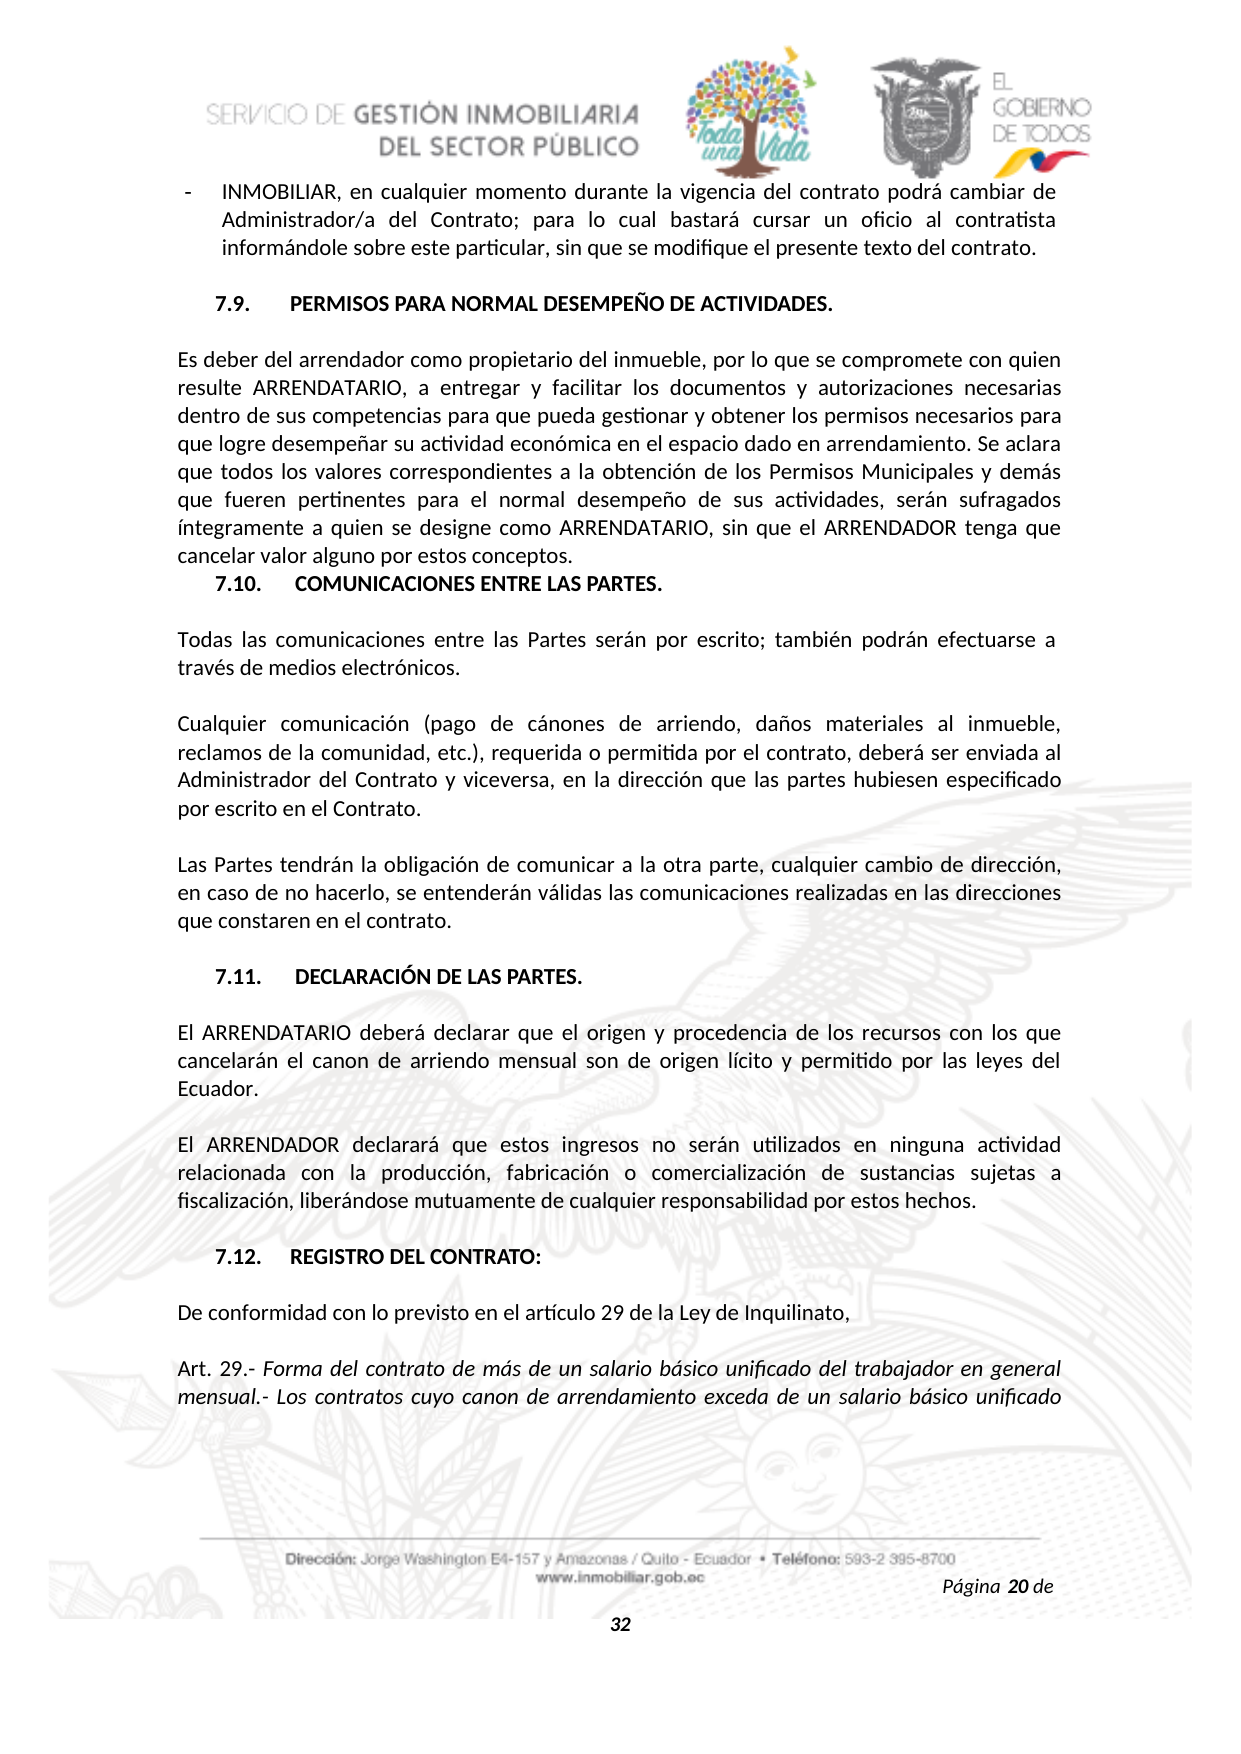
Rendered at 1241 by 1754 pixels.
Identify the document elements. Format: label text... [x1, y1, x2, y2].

list INMOBILIAR, en cualquier momento durante la vigencia del contrato podrá cambiar de Administrador/a del Contrato; para lo cual bastará cursar un oficio al contratista informándole sobre este particular, sin que se modifique el presente texto del contrato. [184, 177, 1058, 261]
list DECLARACIÓN DE LAS PARTES. [215, 962, 1063, 990]
text De conformidad con lo previsto en el artículo 29 de la Ley de Inquilinato, [177, 1298, 1063, 1326]
list El ARRENDADOR declarará que estos ingresos no serán utilizados en ninguna actividad relacionada con la producción, fabricación o comercialización de sustancias sujetas a fiscalización, liberándose mutuamente de cualquier responsabilidad por estos hechos. [177, 1130, 1063, 1214]
list PERMISOS PARA NORMAL DESEMPEÑO DE ACTIVIDADES. [215, 289, 1063, 317]
list Cualquier comunicación (pago de cánones de arriendo, daños materiales al inmueble, reclamos de la comunidad, etc.), requerida o permitida por el contrato, deberá ser enviada al Administrador del Contrato y viceversa, en la dirección que las partes hubiesen especificado por escrito en el Contrato. [177, 709, 1063, 822]
list Es deber del arrendador como propietario del inmueble, por lo que se compromete con quien resulte ARRENDATARIO, a entregar y facilitar los documentos y autorizaciones necesarias dentro de sus competencias para que pueda gestionar y obtener los permisos necesarios para que logre desempeñar su actividad económica en el espacio dado en arrendamiento. Se aclara que todos los valores correspondientes a la obtención de los Permisos Municipales y demás que fueren pertinentes para el normal desempeño de sus actividades, serán sufragados íntegramente a quien se designe como ARRENDATARIO, sin que el ARRENDADOR tenga que cancelar valor alguno por estos conceptos. [177, 345, 1063, 569]
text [177, 1354, 1063, 1410]
picture [48, 0, 1192, 1619]
list Las Partes tendrán la obligación de comunicar a la otra parte, cualquier cambio de dirección, en caso de no hacerlo, se entenderán válidas las comunicaciones realizadas en las direcciones que constaren en el contrato. [177, 850, 1063, 934]
text Todas las comunicaciones entre las Partes serán por escrito; también podrán efectuarse a través de medios electrónicos. [177, 626, 1058, 682]
list COMUNICACIONES ENTRE LAS PARTES. [215, 569, 1063, 597]
subtitle REGISTRO DEL CONTRATO: [215, 1242, 1063, 1270]
list El ARRENDATARIO deberá declarar que el origen y procedencia de los recursos con los que cancelarán el canon de arriendo mensual son de origen lícito y permitido por las leyes del Ecuador. [177, 1018, 1063, 1102]
